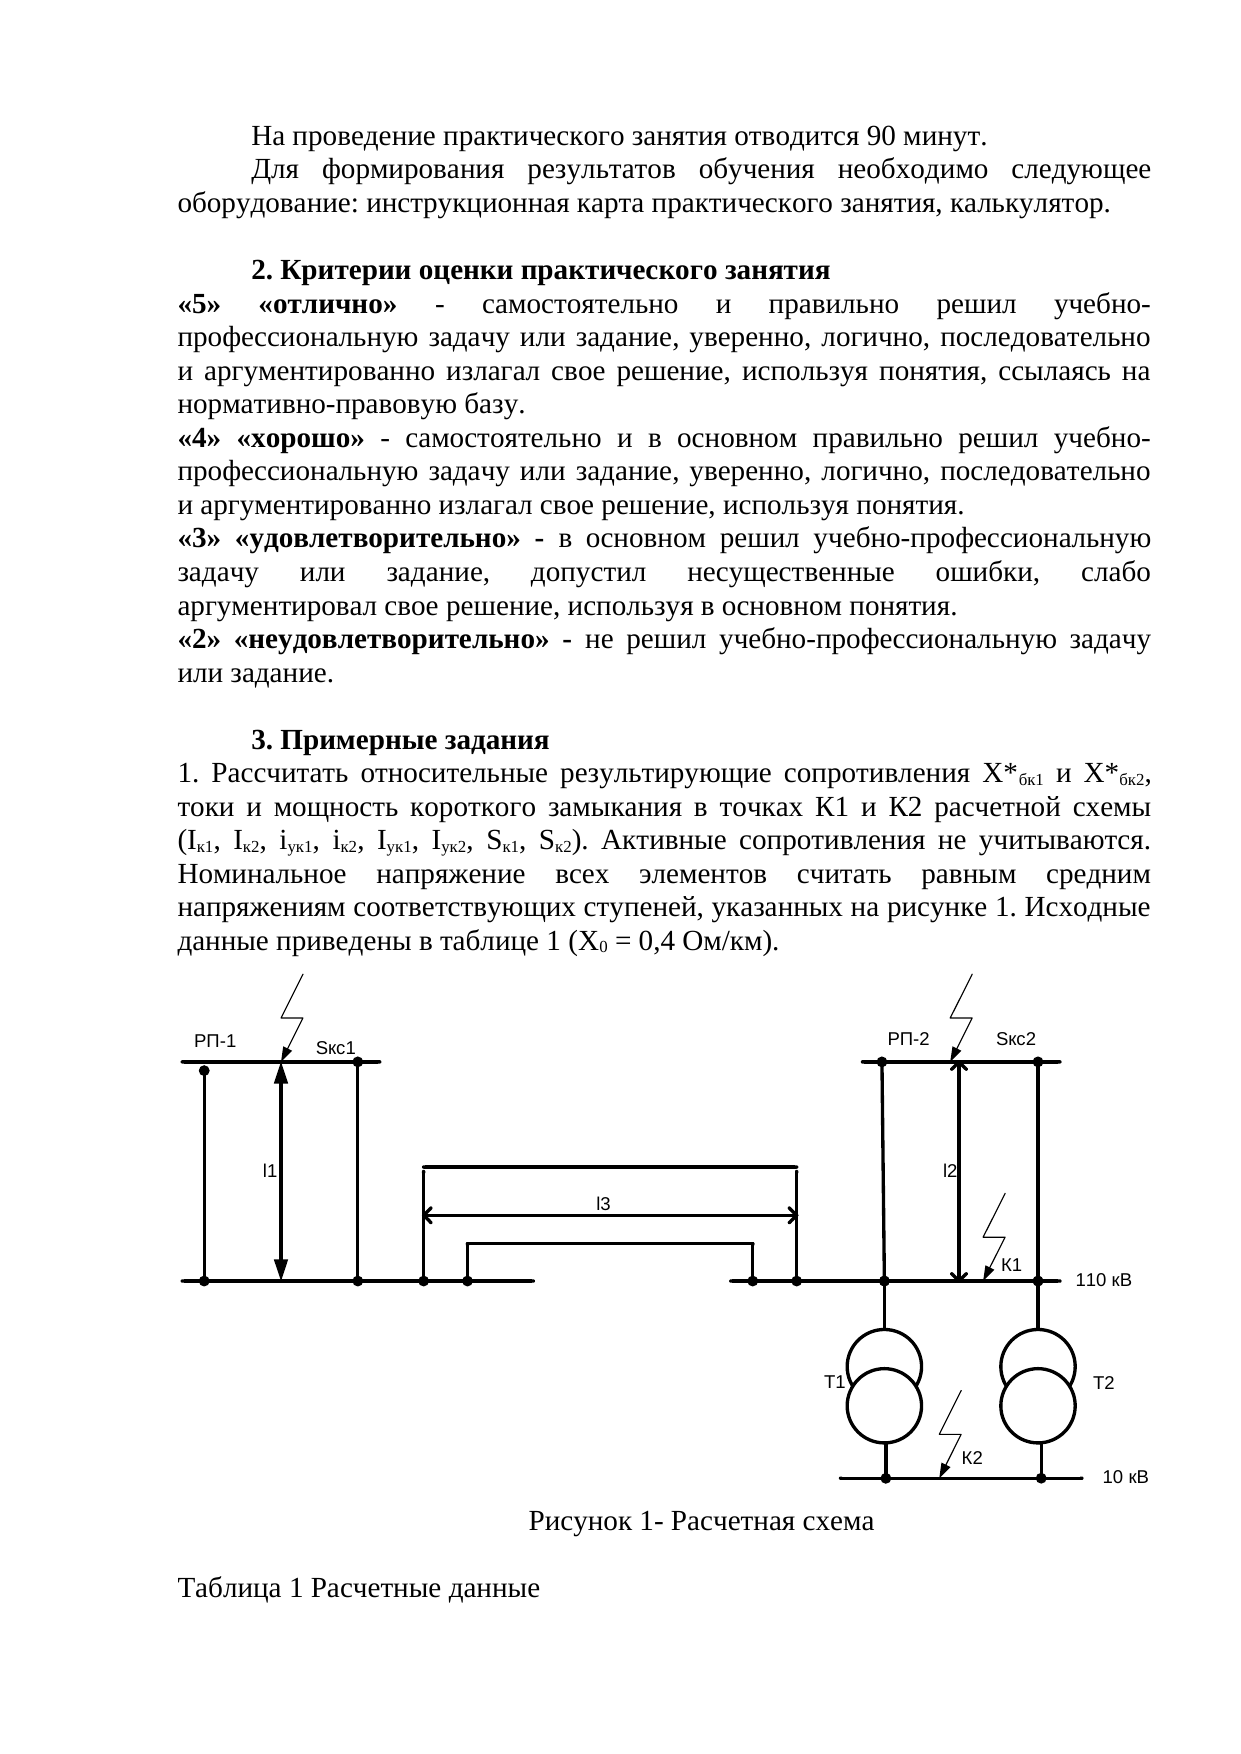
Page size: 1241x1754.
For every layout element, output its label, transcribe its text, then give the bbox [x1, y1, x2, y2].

text «2» «неудовлетворительно» - не решил учебно-профессиональную задачу или задание. [177, 621, 1152, 688]
text «5» «отлично» - самостоятельно и правильно решил учебно-профессиональную задачу или задание, уверенно, логично, последовательно и аргументированно излагал свое решение, используя понятия, ссылаясь на нормативно-правовую базу. [177, 286, 1152, 420]
text 2. Критерии оценки практического занятия [177, 252, 1152, 286]
text 1. Рассчитать относительные результирующие сопротивления Х*бк1 и Х*бк2, токи и мощность короткого замыкания в точках К1 и К2 расчетной схемы (Iк1, Iк2, iук1, iк2, Iук1, Iук2, Sк1, Sк2). Активные сопротивления не учитываются. Номинальное напряжение всех элементов считать равным средним напряжениям соответствующих ступеней, указанных на рисунке 1. Исходные данные приведены в таблице 1 (Х0 = 0,4 Ом/км). [177, 755, 1152, 957]
text Для формирования результатов обучения необходимо следующее оборудование: инструкционная карта практического занятия, калькулятор. [177, 152, 1152, 219]
text Рисунок 1- Расчетная схема [177, 1503, 1152, 1537]
text «3» «удовлетворительно» - в основном решил учебно-профессиональную задачу или задание, допустил несущественные ошибки, слабо аргументировал свое решение, используя в основном понятия. [177, 521, 1152, 621]
text Таблица 1 Расчетные данные [177, 1570, 1152, 1604]
text 3. Примерные задания [177, 722, 1152, 755]
text На проведение практического занятия отводится 90 минут. [177, 118, 1152, 152]
text «4» «хорошо» - самостоятельно и в основном правильно решил учебно-профессиональную задачу или задание, уверенно, логично, последовательно и аргументированно излагал свое решение, используя понятия. [177, 420, 1152, 521]
